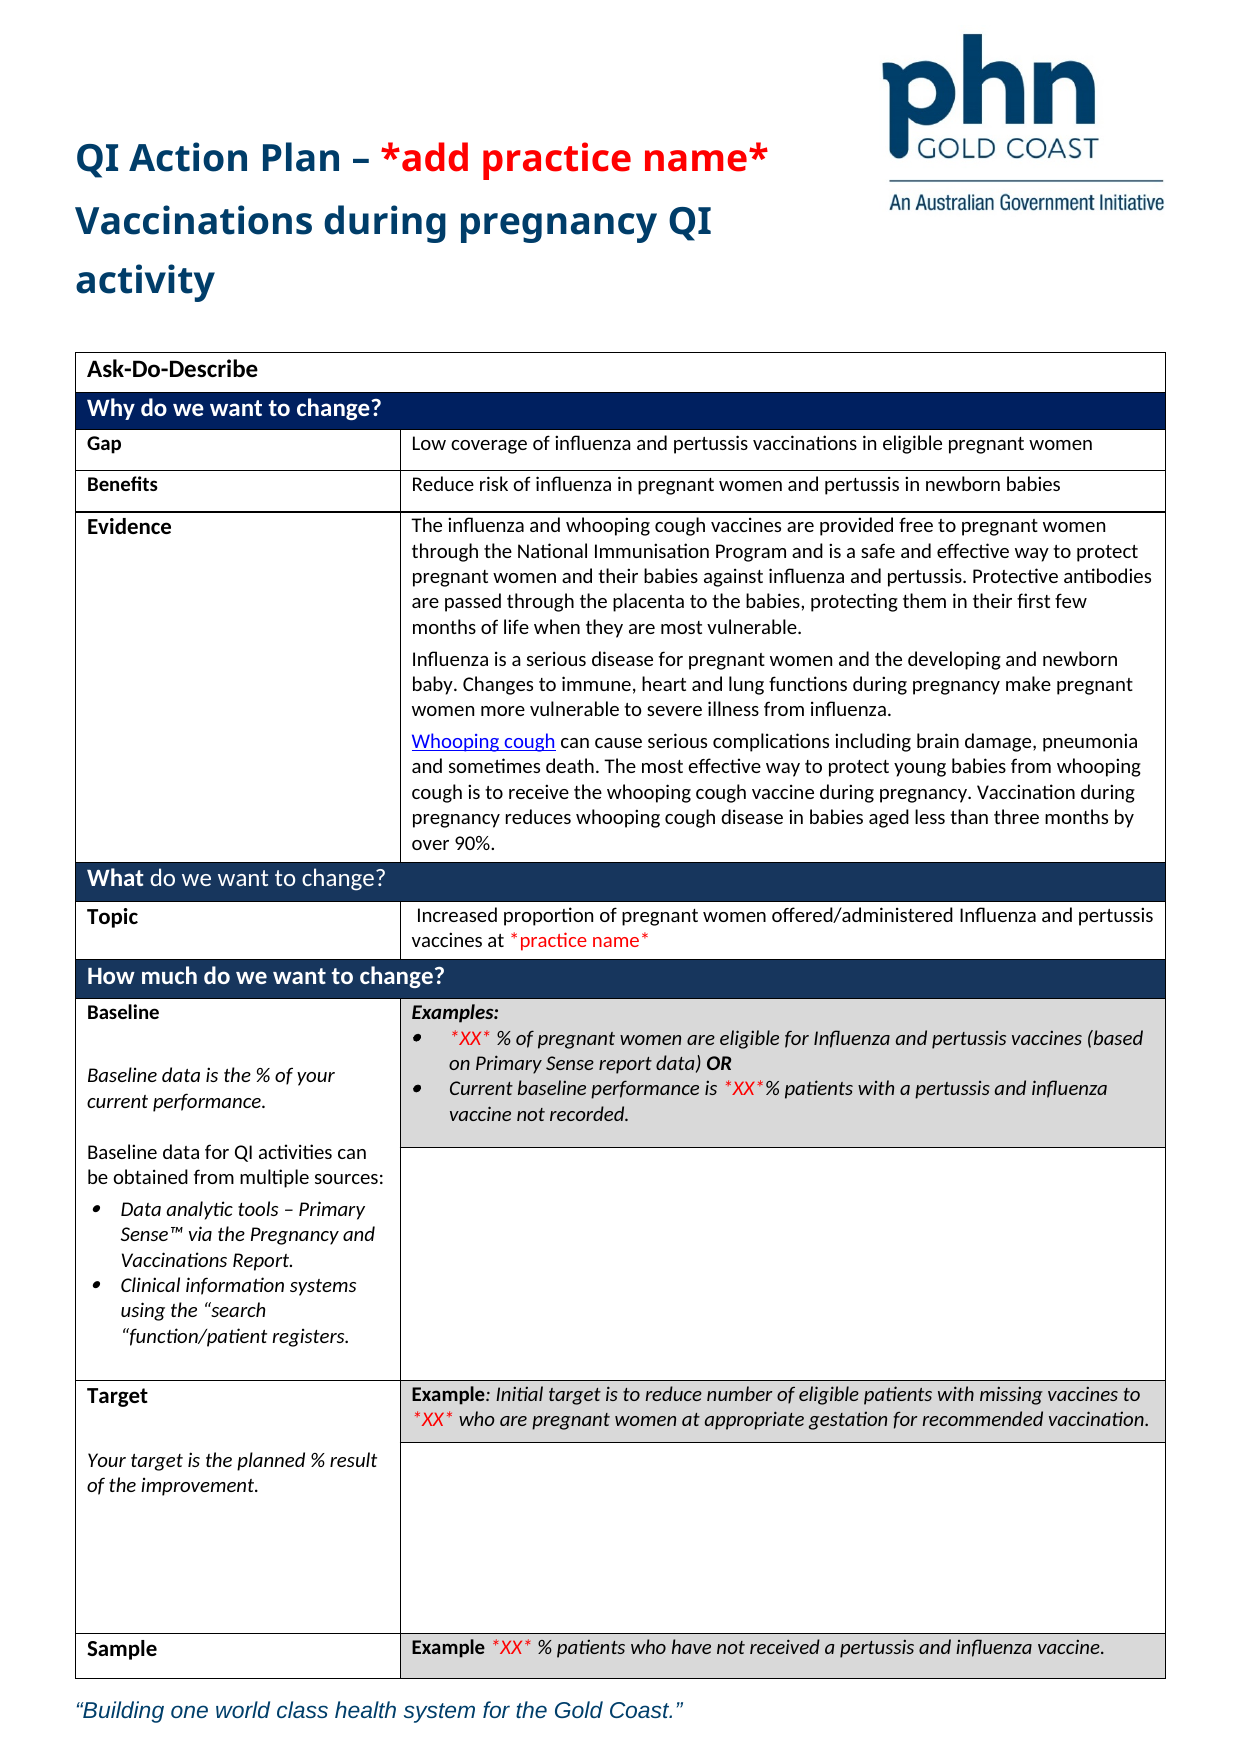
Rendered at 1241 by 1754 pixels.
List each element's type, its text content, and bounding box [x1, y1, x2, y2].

subtitle Vaccinations during pregnancy QI activity [75, 194, 1165, 304]
table_cell Gap [76, 430, 400, 470]
table_cell Topic [76, 902, 400, 959]
table_cell The influenza and whooping cough vaccines are provided free to pregnant women through the National Immunisation Program and is a safe and effective way to protect pregnant women and their babies against influenza and pertussis. Protective antibodies are passed through the placenta to the babies, protecting them in their first few months of life when they are most vulnerable. Influenza is a serious disease for pregnant women and the developing and newborn baby. Changes to immune, heart and lung functions during pregnancy make pregnant women more vulnerable to severe illness from influenza. Whooping cough can cause serious complications including brain damage, pneumonia and sometimes death. The most effective way to protect young babies from whooping cough is to receive the whooping cough vaccine during pregnancy. Vaccination during pregnancy reduces whooping cough disease in babies aged less than three months by over 90%. [401, 513, 1165, 862]
table_cell Low coverage of influenza and pertussis vaccinations in eligible pregnant women [401, 430, 1165, 470]
table_cell Examples: *XX* % of pregnant women are eligible for Influenza and pertussis vaccines (based on Primary Sense report data) OR Current baseline performance is *XX*% patients with a pertussis and influenza vaccine not recorded. [401, 999, 1165, 1147]
table_cell Target Your target is the planned % result of the improvement. [76, 1381, 400, 1633]
table_cell [401, 1148, 1165, 1380]
table_cell How much do we want to change? [76, 960, 1165, 998]
table_cell Example: Initial target is to reduce number of eligible patients with missing vaccines to *XX* who are pregnant women at appropriate gestation for recommended vaccination. [401, 1381, 1165, 1442]
table_header Ask-Do-Describe [76, 353, 1165, 392]
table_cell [401, 1634, 1165, 1678]
table_cell Reduce risk of influenza in pregnant women and pertussis in newborn babies [401, 471, 1165, 511]
picture [879, 25, 1166, 217]
subtitle QI Action Plan – *add practice name* [75, 132, 1165, 183]
table_cell [401, 1443, 1165, 1633]
table_cell Benefits [76, 471, 400, 511]
table_cell Baseline Baseline data is the % of your current performance. Baseline data for QI activities can be obtained from multiple sources: Data analytic tools – Primary Sense™ via the Pregnancy and Vaccinations Report. Clinical information systems using the “search “function/patient registers. [76, 999, 400, 1380]
table_cell Increased proportion of pregnant women offered/administered Influenza and pertussis vaccines at *practice name* [401, 902, 1165, 959]
table_cell Why do we want to change? [76, 393, 1165, 429]
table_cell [76, 1634, 400, 1678]
table_cell What do we want to change? [76, 863, 1165, 901]
table_cell Evidence [76, 513, 400, 862]
